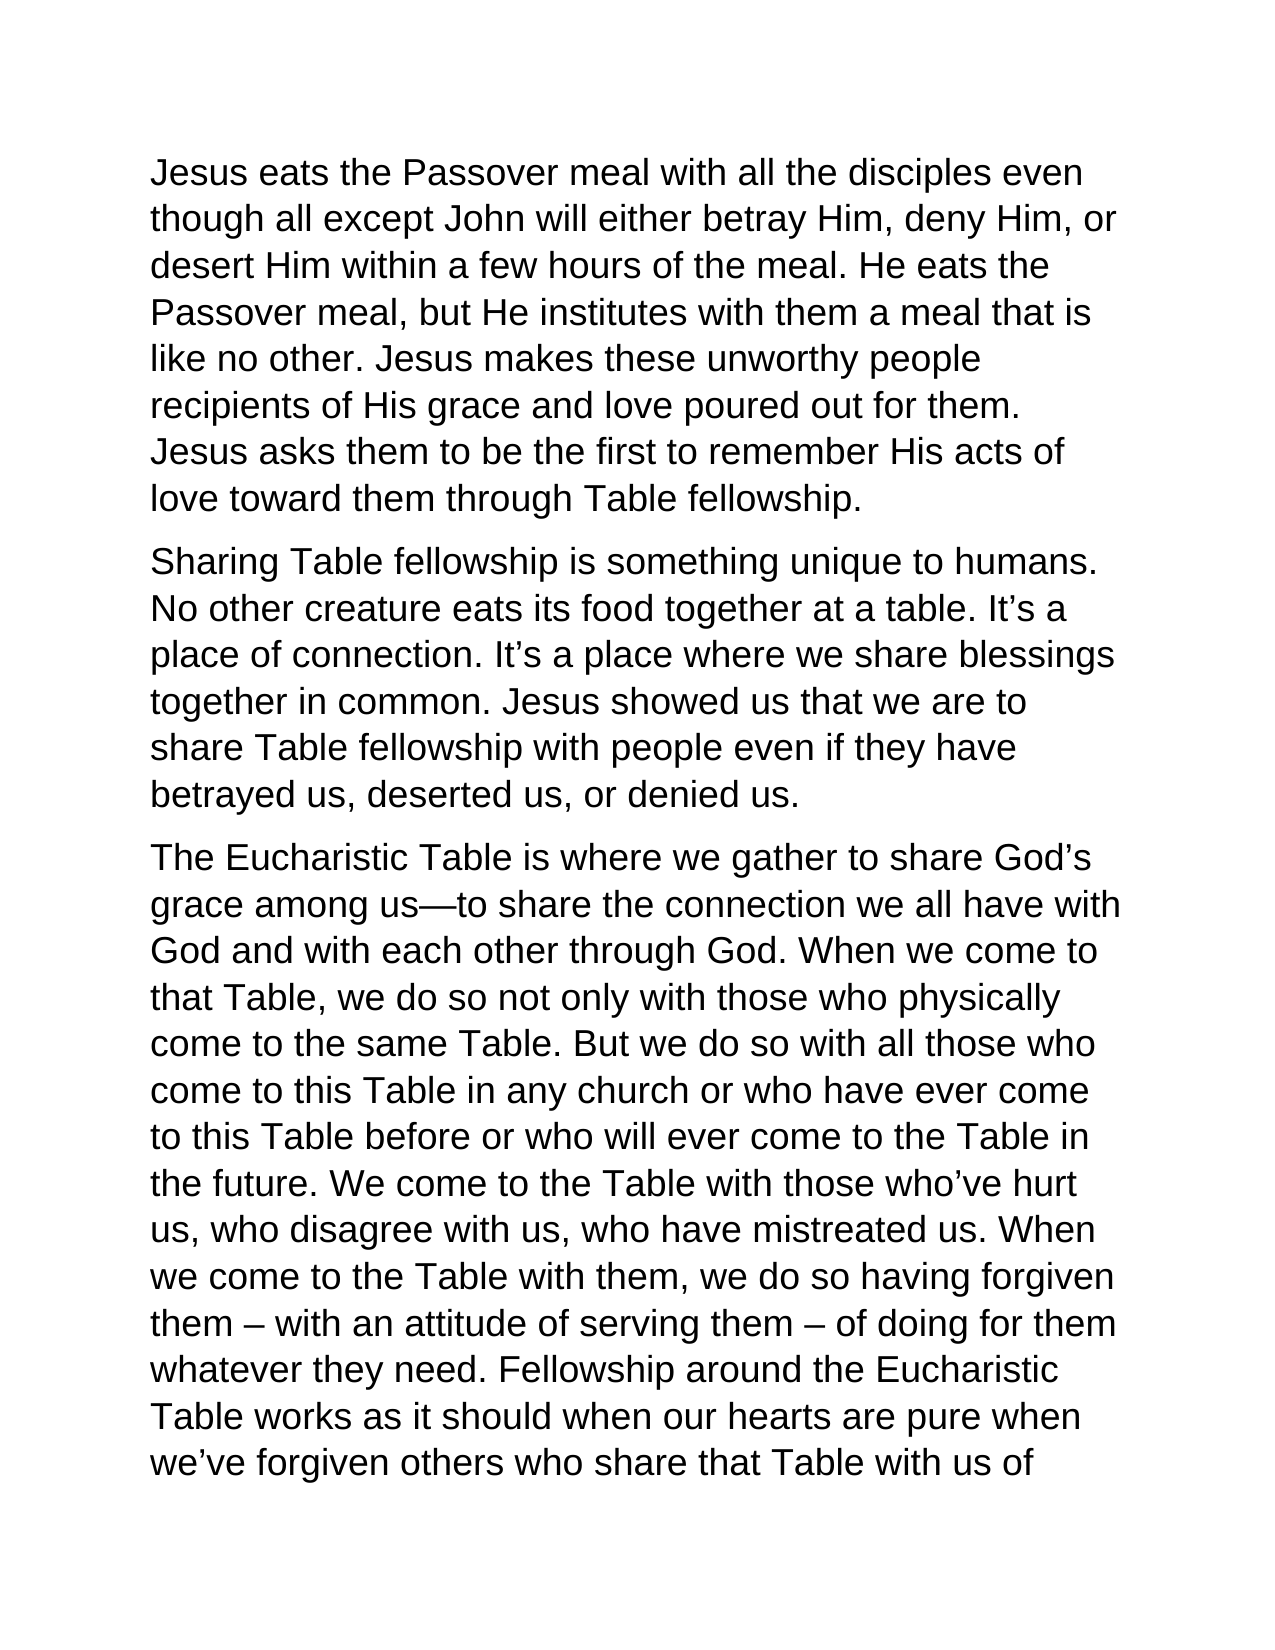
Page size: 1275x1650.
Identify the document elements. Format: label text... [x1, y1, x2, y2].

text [150, 835, 1125, 1484]
text Jesus eats the Passover meal with all the disciples even though all except John will either betray Him, deny Him, or desert Him within a few hours of the meal. He eats the Passover meal, but He institutes with them a meal that is like no other. Jesus makes these unworthy people recipients of His grace and love poured out for them. Jesus asks them to be the first to remember His acts of love toward them through Table fellowship. [150, 150, 1125, 519]
text Sharing Table fellowship is something unique to humans. No other creature eats its food together at a table. It’s a place of connection. It’s a place where we share blessings together in common. Jesus showed us that we are to share Table fellowship with people even if they have betrayed us, deserted us, or denied us. [150, 539, 1125, 815]
